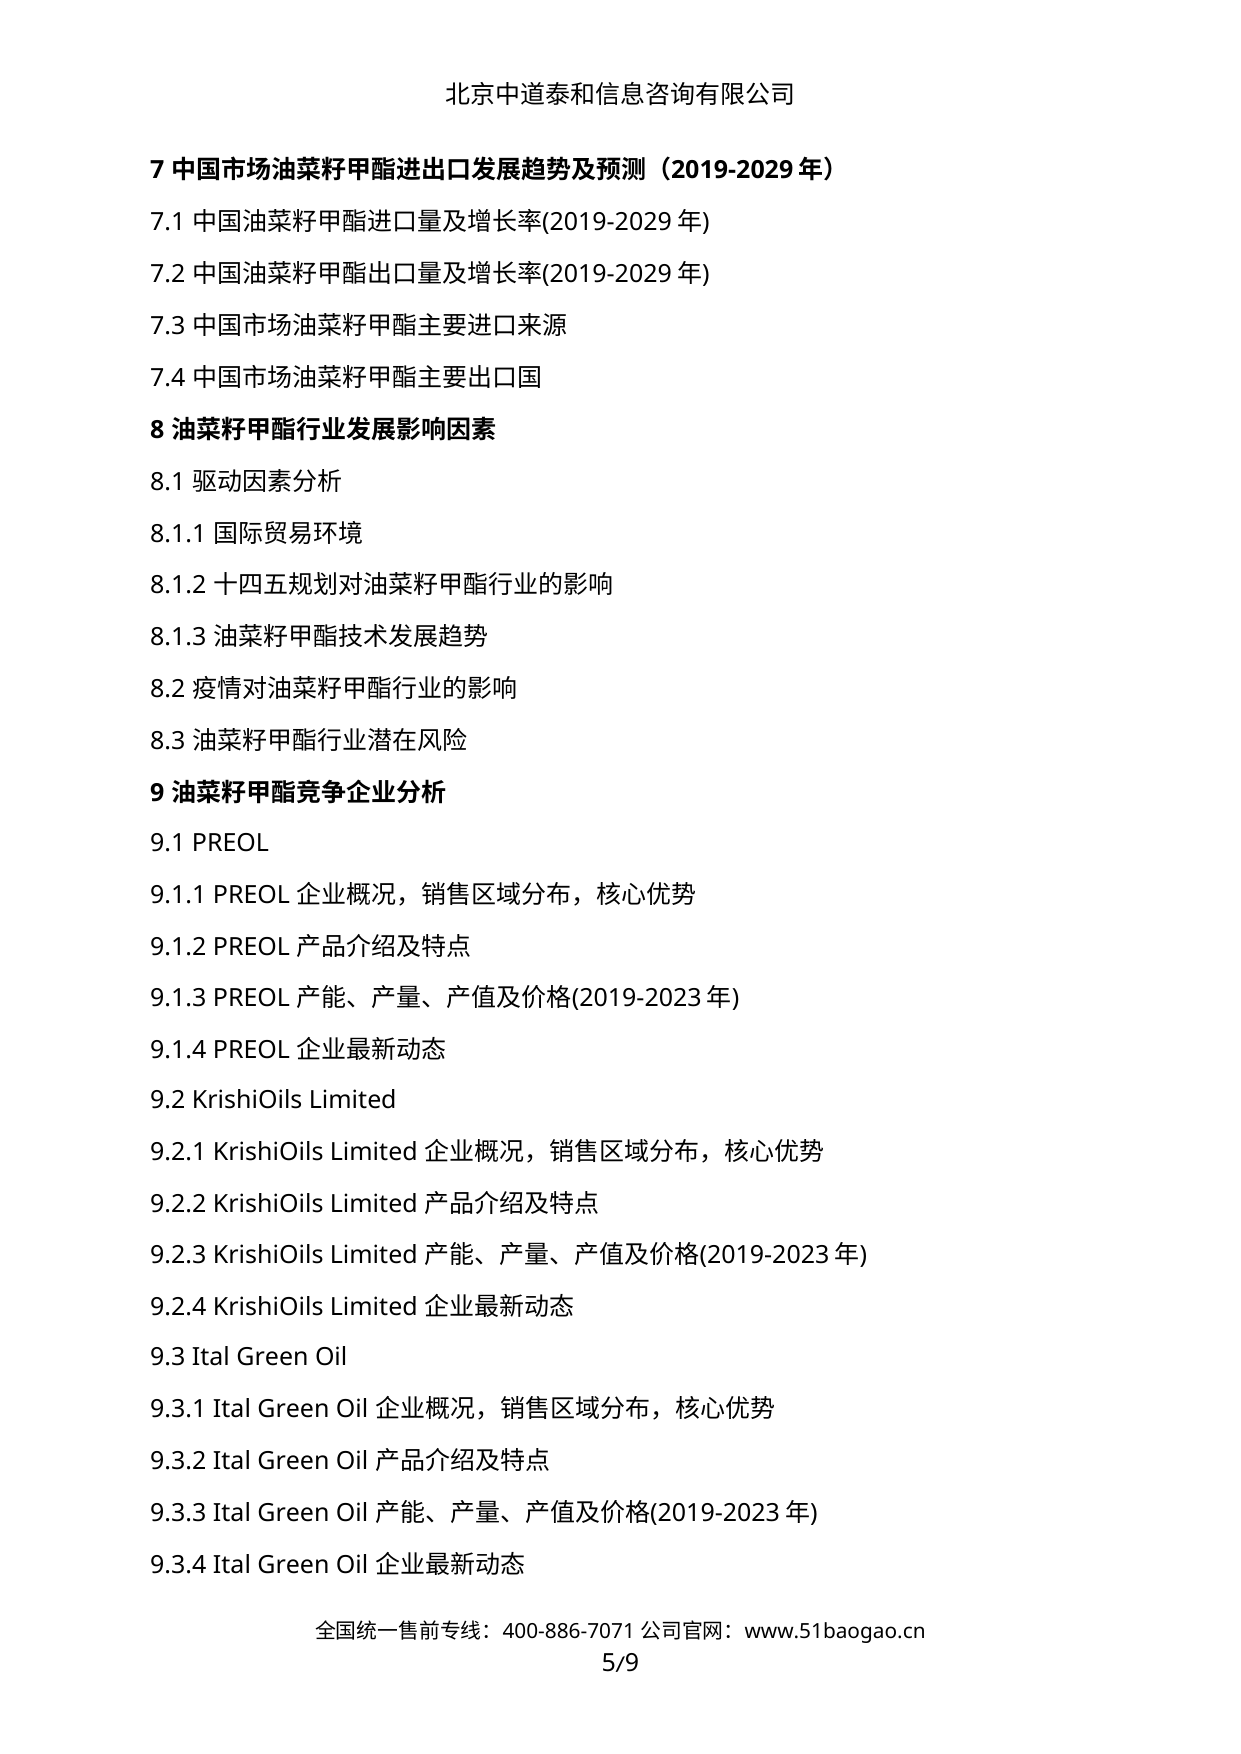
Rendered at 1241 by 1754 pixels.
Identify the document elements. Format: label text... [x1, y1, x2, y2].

text 8.2 疫情对油菜籽甲酯行业的影响 [150, 669, 1090, 705]
text 7.3 中国市场油菜籽甲酯主要进口来源 [150, 306, 1090, 342]
text 9.2.4 KrishiOils Limited 企业最新动态 [150, 1287, 1090, 1323]
text 8.1.2 十四五规划对油菜籽甲酯行业的影响 [150, 565, 1090, 601]
text 9.1.4 PREOL 企业最新动态 [150, 1030, 1090, 1066]
text 8.1.1 国际贸易环境 [150, 513, 1090, 549]
text 7.2 中国油菜籽甲酯出口量及增长率(2019-2029年) [150, 254, 1090, 290]
text 9.3.2 Ital Green Oil 产品介绍及特点 [150, 1440, 1090, 1477]
text 8.3 油菜籽甲酯行业潜在风险 [150, 721, 1090, 757]
text 9.1.2 PREOL 产品介绍及特点 [150, 926, 1090, 962]
text 9.1 PREOL [150, 824, 1090, 858]
text 9.1.3 PREOL 产能、产量、产值及价格(2019-2023年) [150, 978, 1090, 1014]
text 8 油菜籽甲酯行业发展影响因素 [150, 409, 1090, 446]
text 9.2.2 KrishiOils Limited 产品介绍及特点 [150, 1183, 1090, 1219]
text 9.3.4 Ital Green Oil 企业最新动态 [150, 1544, 1090, 1580]
text 8.1.3 油菜籽甲酯技术发展趋势 [150, 617, 1090, 653]
text 9.3.1 Ital Green Oil 企业概况，销售区域分布，核心优势 [150, 1388, 1090, 1425]
text 9.3.3 Ital Green Oil 产能、产量、产值及价格(2019-2023年) [150, 1492, 1090, 1528]
text 9.2.3 KrishiOils Limited 产能、产量、产值及价格(2019-2023年) [150, 1235, 1090, 1271]
text 9.1.1 PREOL 企业概况，销售区域分布，核心优势 [150, 874, 1090, 910]
text 9 油菜籽甲酯竞争企业分析 [150, 772, 1090, 809]
text 7 中国市场油菜籽甲酯进出口发展趋势及预测（2019-2029年） [150, 150, 1090, 186]
text 7.4 中国市场油菜籽甲酯主要出口国 [150, 357, 1090, 394]
text 9.2.1 KrishiOils Limited 企业概况，销售区域分布，核心优势 [150, 1131, 1090, 1167]
text 9.2 KrishiOils Limited [150, 1082, 1090, 1116]
text 7.1 中国油菜籽甲酯进口量及增长率(2019-2029年) [150, 202, 1090, 238]
text 9.3 Ital Green Oil [150, 1339, 1090, 1373]
text 8.1 驱动因素分析 [150, 461, 1090, 497]
